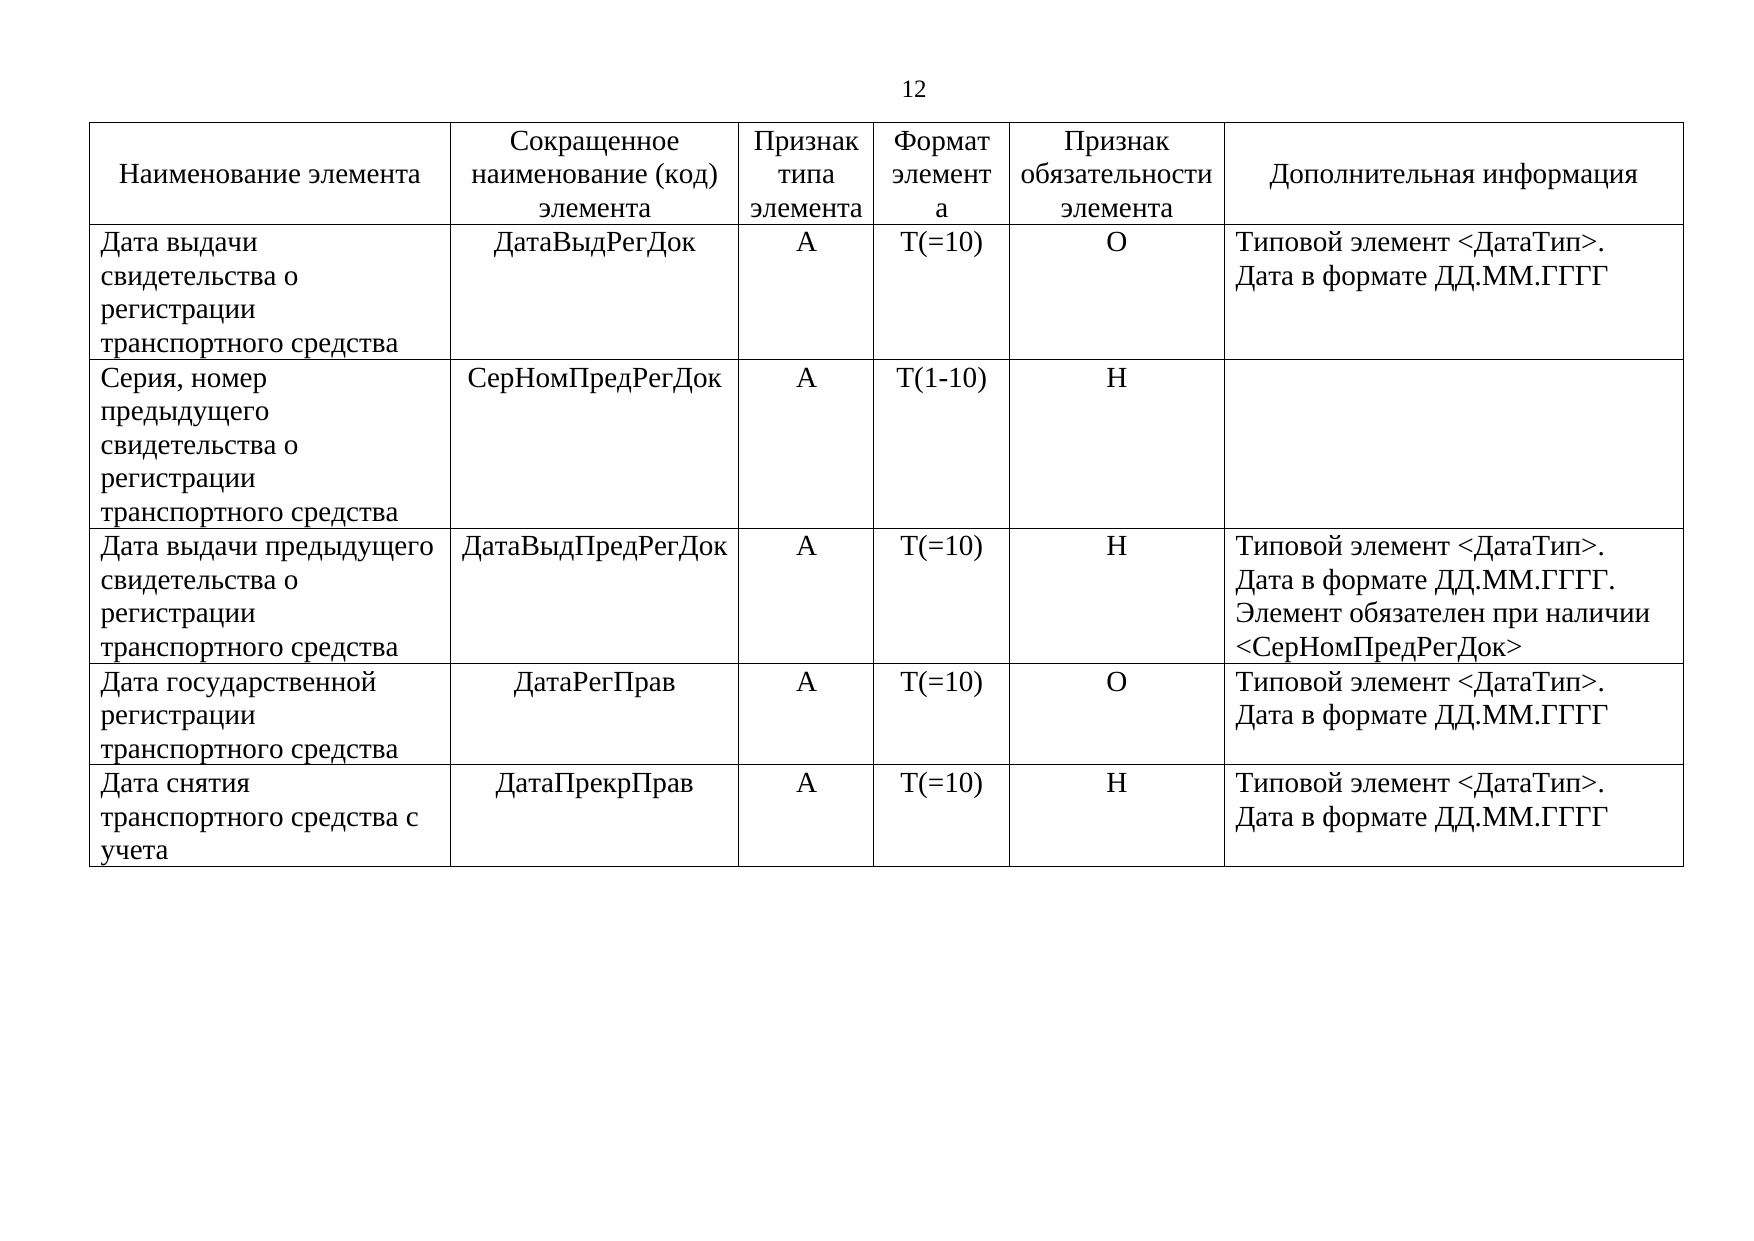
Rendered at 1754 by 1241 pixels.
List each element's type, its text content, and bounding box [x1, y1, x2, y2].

table_cell ДатаВыдПредРегДок [451, 529, 738, 663]
table_cell СерНомПредРегДок [451, 360, 738, 527]
table_cell T(=10) [874, 765, 1009, 866]
table_header Сокращенное наименование (код) элемента [451, 123, 738, 223]
table_cell Н [1010, 360, 1224, 527]
table_cell Типовой элемент <ДатаТип>. Дата в формате ДД.ММ.ГГГГ [1225, 664, 1683, 764]
table_cell ДатаВыдРегДок [451, 225, 738, 359]
table_cell [1225, 360, 1683, 527]
table_cell ДатаПрекрПрав [451, 765, 738, 866]
table_cell T(=10) [874, 529, 1009, 663]
table_cell A [739, 765, 873, 866]
table_cell T(=10) [874, 225, 1009, 359]
table_cell A [739, 529, 873, 663]
table_header Признак типа элемента [739, 123, 873, 223]
table_cell T(1-10) [874, 360, 1009, 527]
table_cell О [1010, 225, 1224, 359]
table_cell Н [1010, 765, 1224, 866]
table_cell Дата выдачи свидетельства о регистрации транспортного средства [90, 225, 450, 359]
table_cell Дата снятия транспортного средства с учета [90, 765, 450, 866]
table_header Признак обязательности элемента [1010, 123, 1224, 223]
table_cell T(=10) [874, 664, 1009, 764]
table_cell Дата государственной регистрации транспортного средства [90, 664, 450, 764]
table_header Дополнительная информация [1225, 123, 1683, 223]
table_cell Дата выдачи предыдущего свидетельства о регистрации транспортного средства [90, 529, 450, 663]
table_cell Серия, номер предыдущего свидетельства о регистрации транспортного средства [90, 360, 450, 527]
table_cell О [1010, 664, 1224, 764]
table_cell Н [1010, 529, 1224, 663]
table_cell A [739, 360, 873, 527]
table_header Наименование элемента [90, 123, 450, 223]
table_cell Типовой элемент <ДатаТип>. Дата в формате ДД.ММ.ГГГГ. Элемент обязателен при наличии <СерНомПредРегДок> [1225, 529, 1683, 663]
table_cell A [739, 225, 873, 359]
table_cell A [739, 664, 873, 764]
table_header Формат элемента [874, 123, 1009, 223]
table_cell Типовой элемент <ДатаТип>. Дата в формате ДД.ММ.ГГГГ [1225, 225, 1683, 359]
table_cell Типовой элемент <ДатаТип>. Дата в формате ДД.ММ.ГГГГ [1225, 765, 1683, 866]
table_cell ДатаРегПрав [451, 664, 738, 764]
